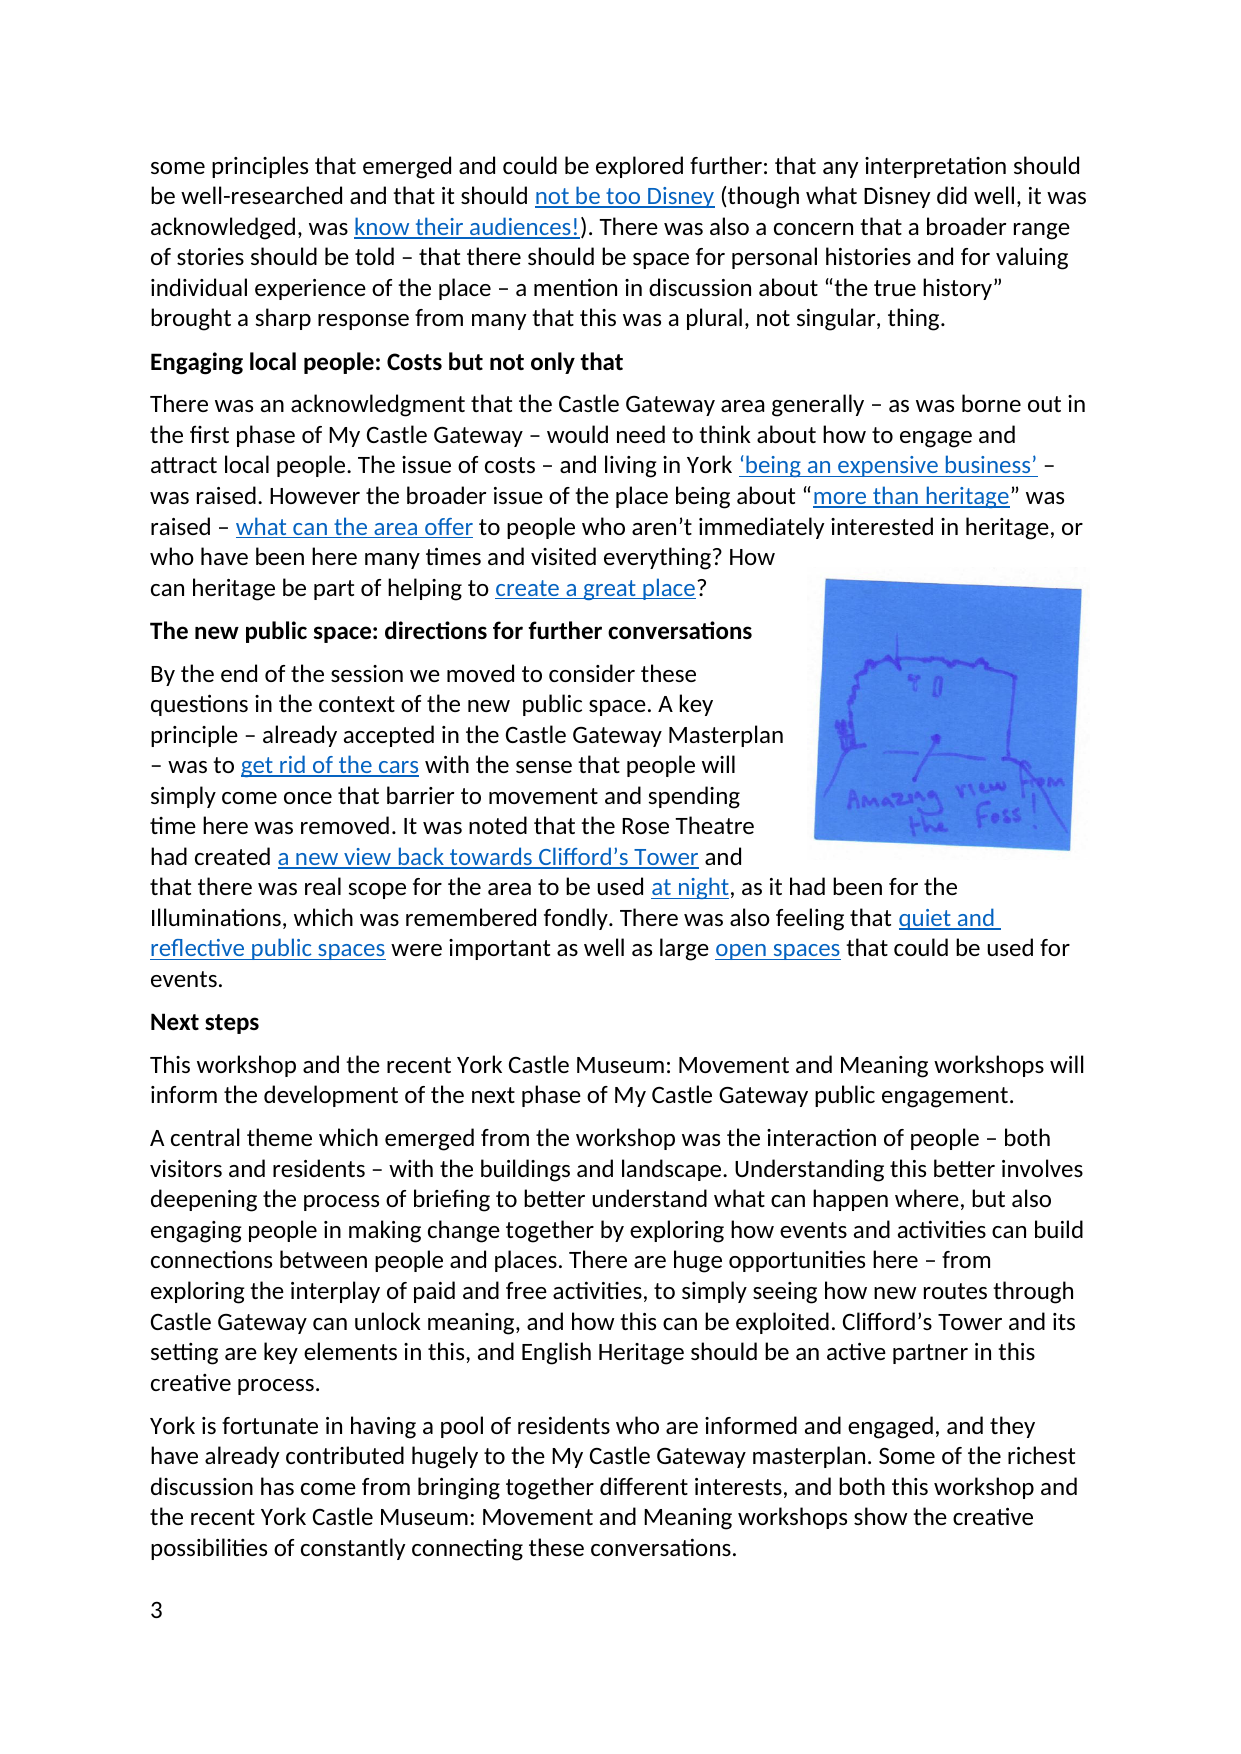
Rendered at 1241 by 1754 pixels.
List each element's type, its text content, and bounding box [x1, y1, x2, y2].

text By the end of the session we moved to consider these questions in the context of the new public space. A key principle – already accepted in the Castle Gateway Masterplan – was to get rid of the cars with the sense that people will simply come once that barrier to movement and spending time here was removed. It was noted that the Rose Theatre had created a new view back towards Clifford’s Tower and that there was real scope for the area to be used at night, as it had been for the Illuminations, which was remembered fondly. There was also feeling that quiet and reflective public spaces were important as well as large open spaces that could be used for events. [150, 658, 1090, 993]
text York is fortunate in having a pool of residents who are informed and engaged, and they have already contributed hugely to the My Castle Gateway masterplan. Some of the richest discussion has come from bringing together different interests, and both this workshop and the recent York Castle Museum: Movement and Meaning workshops show the creative possibilities of constantly connecting these conversations. [150, 1410, 1090, 1562]
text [150, 150, 1090, 333]
text A central theme which emerged from the workshop was the interaction of people – both visitors and residents – with the buildings and landscape. Understanding this better involves deepening the process of briefing to better understand what can happen where, but also engaging people in making change together by exploring how events and activities can build connections between people and places. There are huge opportunities here – from exploring the interplay of paid and free activities, to simply seeing how new routes through Castle Gateway can unlock meaning, and how this can be exploited. Clifford’s Tower and its setting are key elements in this, and English Heritage should be an active partner in this creative process. [150, 1123, 1090, 1397]
text The new public space: directions for further conversations [150, 615, 807, 645]
text Next steps [150, 1006, 1090, 1037]
text There was an acknowledgment that the Castle Gateway area generally – as was borne out in the first phase of My Castle Gateway – would need to think about how to engage and attract local people. The issue of costs – and living in York ‘being an expensive business’ – was raised. However the broader issue of the place being about “more than heritage” was raised – what can the area offer to people who aren’t immediately interested in heritage, or who have been here many times and visited everything? How can heritage be part of helping to create a great place? [150, 389, 1090, 602]
text Engaging local people: Costs but not only that [150, 346, 1090, 376]
text This workshop and the recent York Castle Museum: Movement and Meaning workshops will inform the development of the next phase of My Castle Gateway public engagement. [150, 1049, 1090, 1110]
picture [807, 567, 1090, 860]
